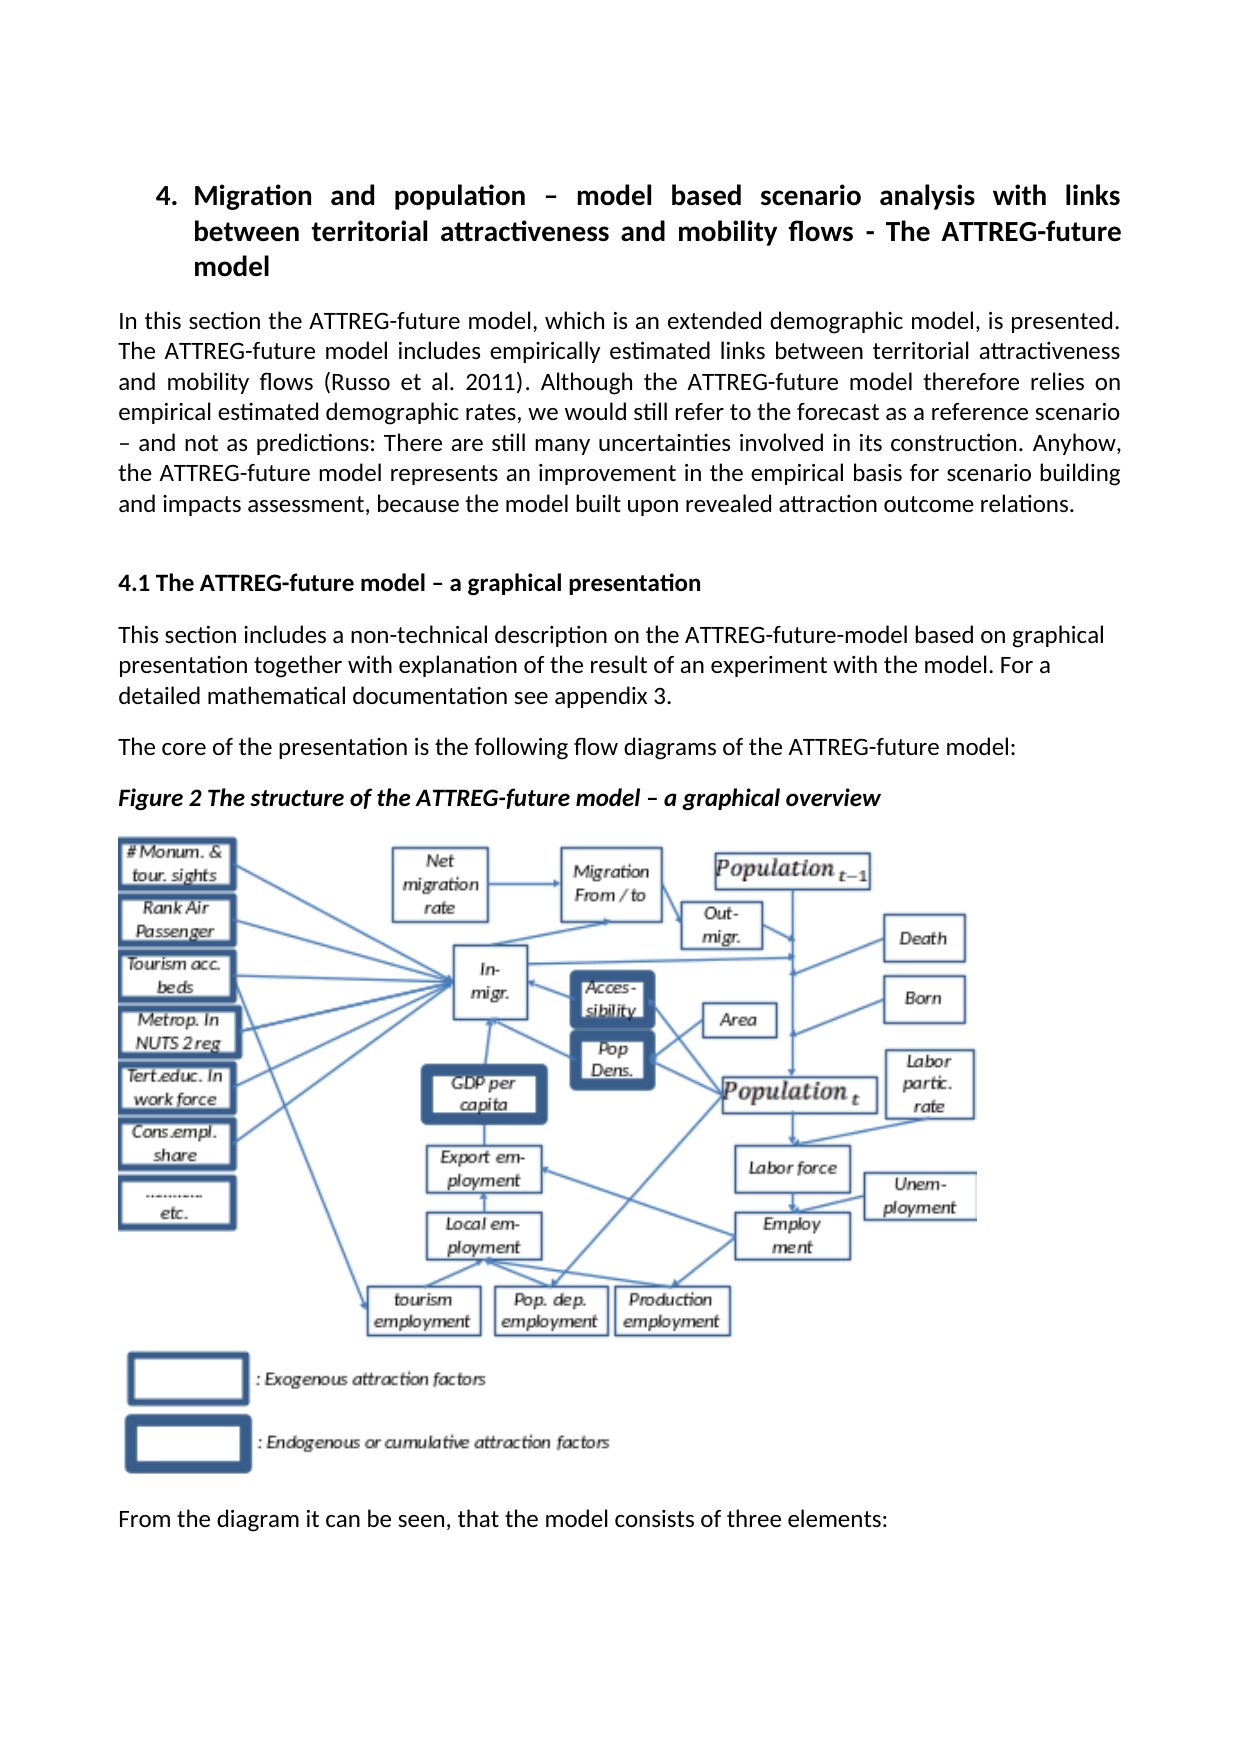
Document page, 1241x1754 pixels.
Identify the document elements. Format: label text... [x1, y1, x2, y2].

text From the diagram it can be seen, that the model consists of three elements: [118, 1503, 1122, 1534]
text This section includes a non-technical description on the ATTREG-future-model based on graphical presentation together with explanation of the result of an experiment with the model. For a detailed mathematical documentation see appendix 3. [118, 619, 1122, 710]
text In this section the ATTREG-future model, which is an extended demographic model, is presented. The ATTREG-future model includes empirically estimated links between territorial attractiveness and mobility flows (Russo et al. 2011). Although the ATTREG-future model therefore relies on empirical estimated demographic rates, we would still refer to the forecast as a reference scenario – and not as predictions: There are still many uncertainties involved in its construction. Anyhow, the ATTREG-future model represents an improvement in the empirical basis for scenario building and impacts assessment, because the model built upon revealed attraction outcome relations. [118, 305, 1122, 518]
text The core of the presentation is the following flow diagrams of the ATTREG-future model: [118, 731, 1122, 762]
text Figure 2 The structure of the ATTREG-future model – a graphical overview [118, 782, 1122, 813]
list Migration and population – model based scenario analysis with links between territorial attractiveness and mobility flows - The ATTREG-future model [156, 177, 1122, 284]
text 4.1 The ATTREG-future model – a graphical presentation [118, 567, 1122, 598]
